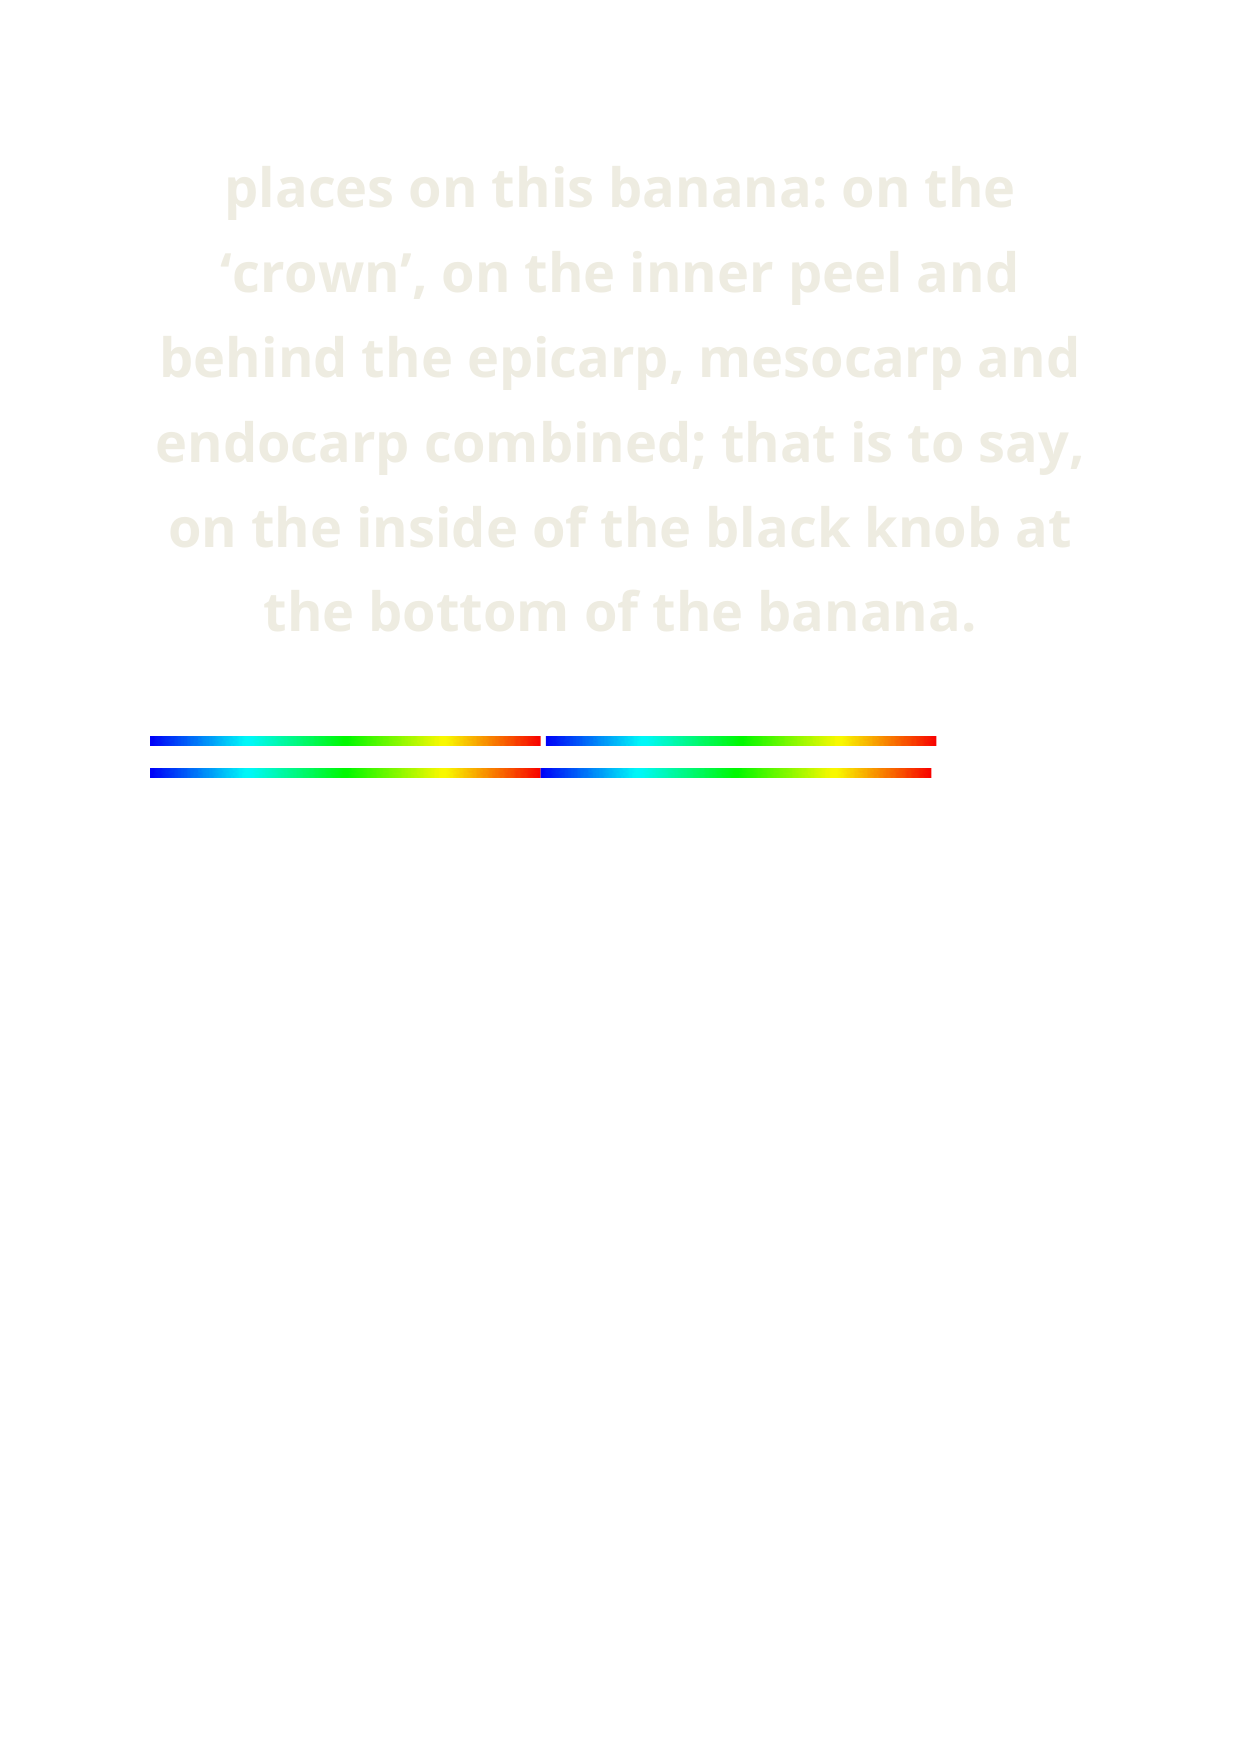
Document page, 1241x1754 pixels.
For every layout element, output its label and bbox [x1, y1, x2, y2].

picture [545, 736, 608, 746]
picture [150, 736, 213, 746]
picture [618, 768, 932, 778]
picture [228, 768, 603, 778]
picture [150, 768, 213, 778]
text [150, 150, 1090, 648]
picture [623, 736, 937, 746]
picture [228, 736, 541, 746]
